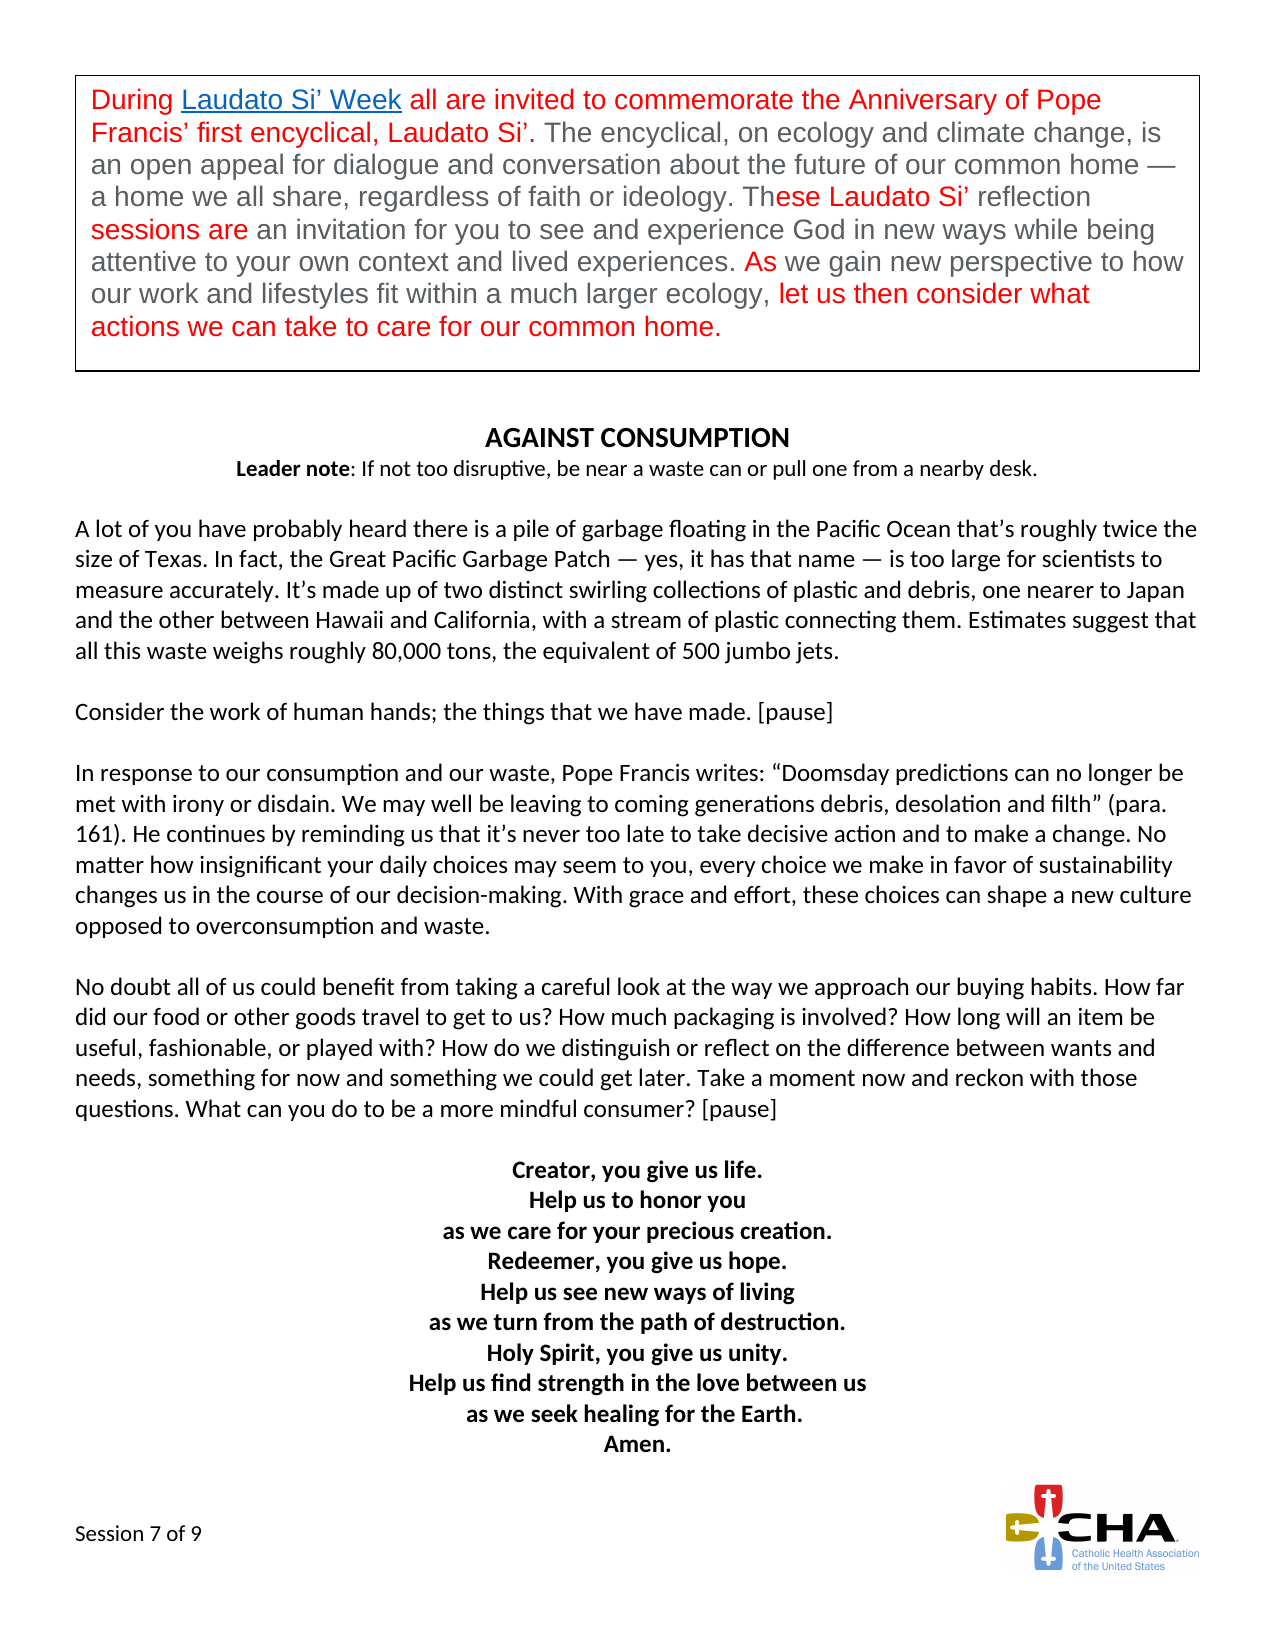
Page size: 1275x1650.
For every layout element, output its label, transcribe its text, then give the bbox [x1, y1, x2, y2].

text Creator, you give us life. Help us to honor you as we care for your precious creation. [75, 1154, 1200, 1246]
text In response to our consumption and our waste, Pope Francis writes: “Doomsday predictions can no longer be met with irony or disdain. We may well be leaving to coming generations debris, desolation and filth” (para. 161). He continues by reminding us that it’s never too late to take decisive action and to make a change. No matter how insignificant your daily choices may seem to you, every choice we make in favor of sustainability changes us in the course of our decision-making. With grace and effort, these choices can shape a new culture opposed to overconsumption and waste. [75, 757, 1200, 940]
text No doubt all of us could benefit from taking a careful look at the way we approach our buying habits. How far did our food or other goods travel to get to us? How much packaging is involved? How long will an item be useful, fashionable, or played with? How do we distinguish or reflect on the difference between wants and needs, something for now and something we could get later. Take a moment now and reckon with those questions. What can you do to be a more mindful consumer? [pause] [75, 971, 1200, 1123]
text AGAINST CONSUMPTION Leader note: If not too disruptive, be near a waste can or pull one from a nearby desk. [75, 419, 1200, 482]
text Redeemer, you give us hope. Help us see new ways of living as we turn from the path of destruction. [75, 1246, 1200, 1337]
text Holy Spirit, you give us unity. Help us find strength in the love between us as we seek healing for the Earth. Amen. [75, 1337, 1200, 1459]
picture [1004, 1484, 1200, 1571]
text A lot of you have probably heard there is a pile of garbage floating in the Pacific Ocean that’s roughly twice the size of Texas. In fact, the Great Pacific Garbage Patch — yes, it has that name — is too large for scientists to measure accurately. It’s made up of two distinct swirling collections of plastic and debris, one nearer to Japan and the other between Hawaii and California, with a stream of plastic connecting them. Estimates suggest that all this waste weighs roughly 80,000 tons, the equivalent of 500 jumbo jets. [75, 513, 1200, 666]
text Consider the work of human hands; the things that we have made. [pause] [75, 696, 1200, 727]
